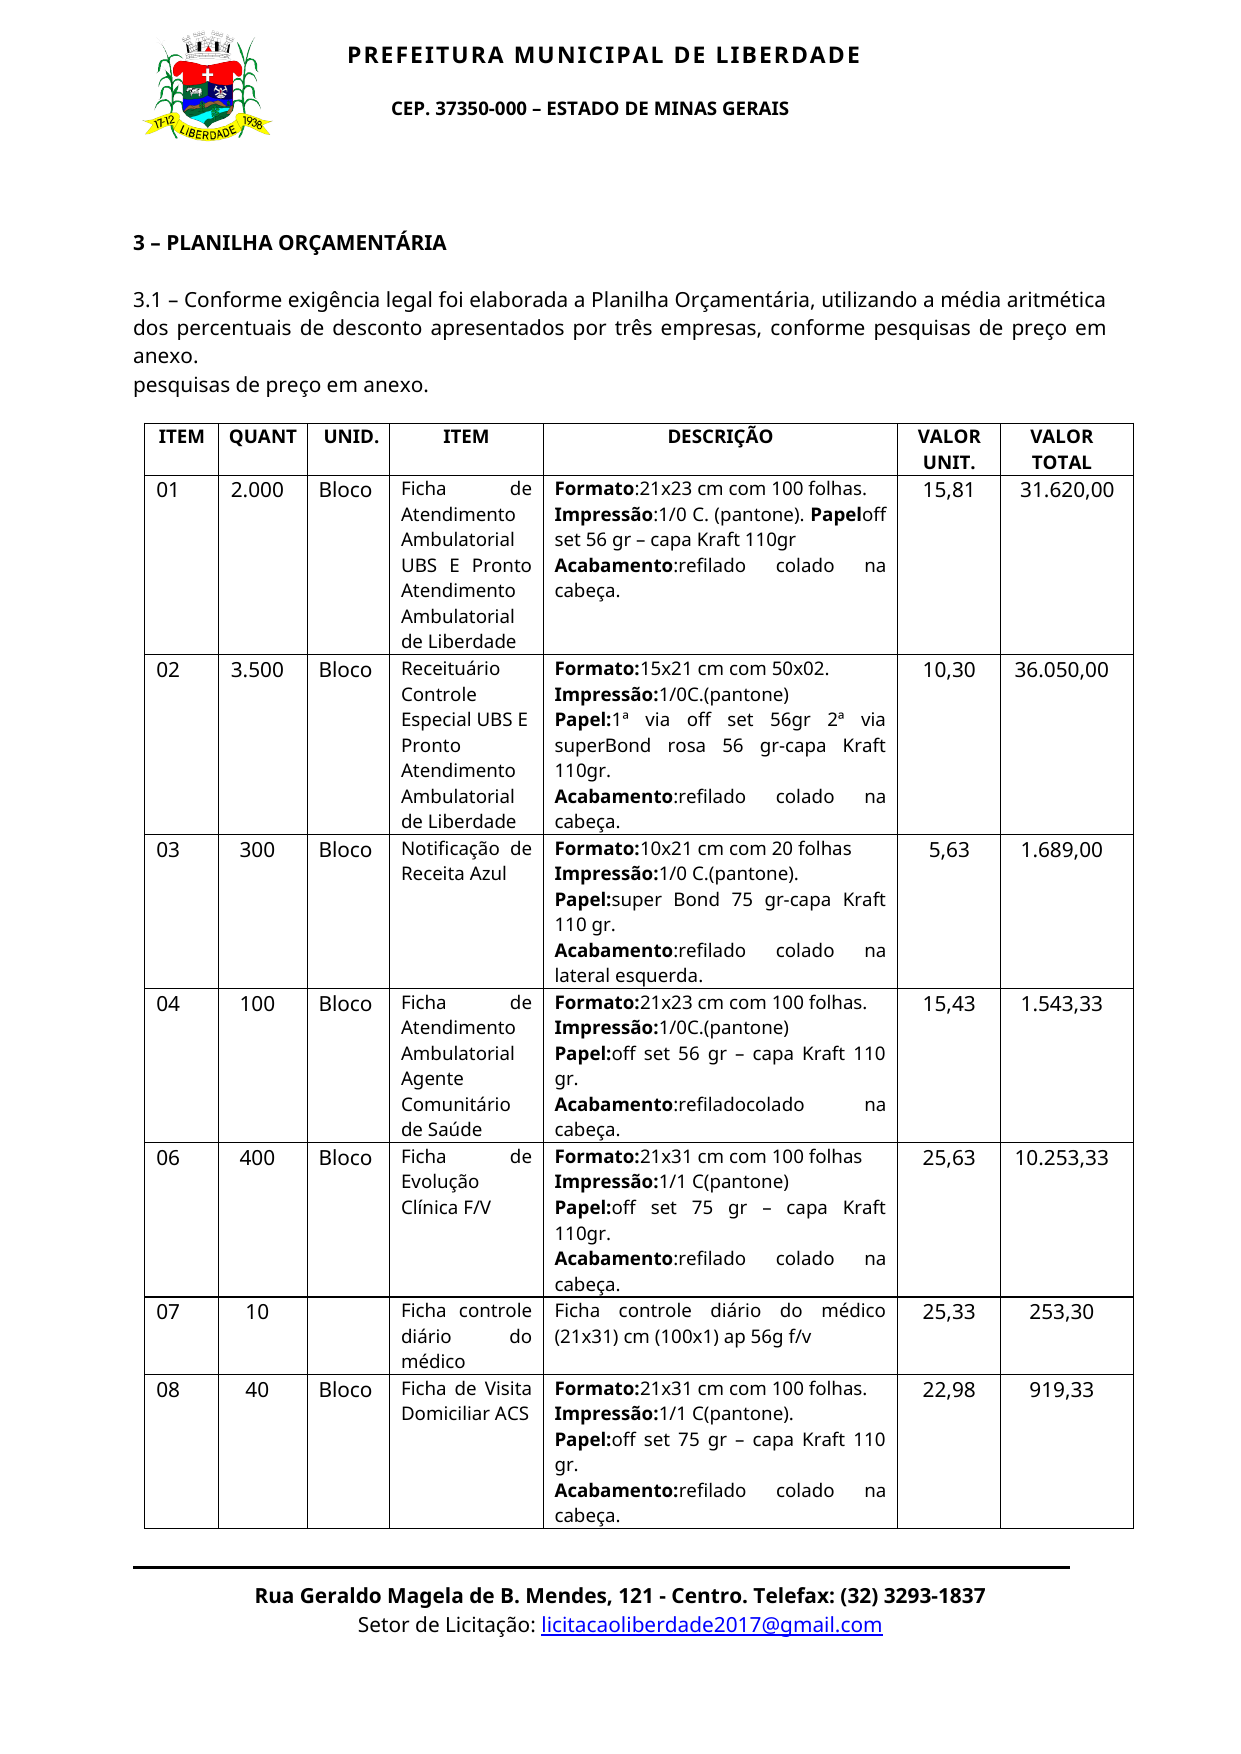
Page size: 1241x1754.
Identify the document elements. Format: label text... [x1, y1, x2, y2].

table_cell 01 [145, 476, 218, 654]
table_cell 03 [145, 835, 218, 988]
text 3.1 – Conforme exigência legal foi elaborada a Planilha Orçamentária, utilizando a média aritmética dos percentuais de desconto apresentados por três empresas, conforme pesquisas de preço em anexo. [133, 285, 1108, 370]
table_cell Formato:21x23 cm com 100 folhas. Impressão:1/0C.(pantone) Papel:off set 56 gr – capa Kraft 110 gr. Acabamento:refiladocolado na cabeça. [544, 989, 897, 1142]
table_cell Bloco [308, 476, 389, 654]
table_cell Bloco [308, 1375, 389, 1528]
table_cell 919,33 [1001, 1375, 1133, 1528]
table_cell Ficha controle diário do médico (21x31) cm (100x1) ap 56g f/v [544, 1298, 897, 1374]
table_cell 07 [145, 1298, 218, 1374]
table_cell 22,98 [898, 1375, 1000, 1528]
table_cell 253,30 [1001, 1298, 1133, 1374]
table_cell 1.543,33 [1001, 989, 1133, 1142]
table_cell 10 [219, 1298, 307, 1374]
table_cell 31.620,00 [1001, 476, 1133, 654]
table_cell 15,43 [898, 989, 1000, 1142]
table_cell 25,63 [898, 1143, 1000, 1296]
table_cell Receituário Controle Especial UBS E Pronto Atendimento Ambulatorial de Liberdade [390, 655, 543, 834]
table_cell 06 [145, 1143, 218, 1296]
table_header ITEM [390, 424, 543, 474]
table_cell 5,63 [898, 835, 1000, 988]
table_cell Formato:21x31 cm com 100 folhas. Impressão:1/1 C(pantone). Papel:off set 75 gr – capa Kraft 110 gr. Acabamento:refilado colado na cabeça. [544, 1375, 897, 1528]
table_header ITEM [145, 424, 218, 474]
table_cell 40 [219, 1375, 307, 1528]
table_cell 3.500 [219, 655, 307, 834]
table_cell 02 [145, 655, 218, 834]
table_cell 2.000 [219, 476, 307, 654]
table_cell Bloco [308, 989, 389, 1142]
table_cell Formato:15x21 cm com 50x02. Impressão:1/0C.(pantone) Papel:1ª via off set 56gr 2ª via superBond rosa 56 gr-capa Kraft 110gr. Acabamento:refilado colado na cabeça. [544, 655, 897, 834]
table_cell 10.253,33 [1001, 1143, 1133, 1296]
table_header VALOR UNIT. [898, 424, 1000, 474]
table_cell [308, 1298, 389, 1374]
table_header UNID. [308, 424, 389, 474]
table_header VALOR TOTAL [1001, 424, 1133, 474]
table_cell 1.689,00 [1001, 835, 1133, 988]
table_cell Bloco [308, 1143, 389, 1296]
table_cell Notificação de Receita Azul [390, 835, 543, 988]
table_cell Formato:21x23 cm com 100 folhas. Impressão:1/0 C. (pantone). Papeloff set 56 gr – capa Kraft 110gr Acabamento:refilado colado na cabeça. [544, 476, 897, 654]
table_cell Formato:10x21 cm com 20 folhas Impressão:1/0 C.(pantone). Papel:super Bond 75 gr-capa Kraft 110 gr. Acabamento:refilado colado na lateral esquerda. [544, 835, 897, 988]
table_cell Bloco [308, 835, 389, 988]
table_cell 15,81 [898, 476, 1000, 654]
table_header DESCRIÇÃO [544, 424, 897, 474]
table_cell 100 [219, 989, 307, 1142]
table_cell 08 [145, 1375, 218, 1528]
table_cell Ficha de Atendimento Ambulatorial Agente Comunitário de Saúde [390, 989, 543, 1142]
table_cell 400 [219, 1143, 307, 1296]
table_cell Bloco [308, 655, 389, 834]
table_cell Formato:21x31 cm com 100 folhas Impressão:1/1 C(pantone) Papel:off set 75 gr – capa Kraft 110gr. Acabamento:refilado colado na cabeça. [544, 1143, 897, 1296]
text pesquisas de preço em anexo. [133, 370, 1108, 398]
text 3 – PLANILHA ORÇAMENTÁRIA [133, 228, 1108, 256]
table_cell 300 [219, 835, 307, 988]
table_cell 04 [145, 989, 218, 1142]
table_cell 36.050,00 [1001, 655, 1133, 834]
table_cell Ficha de Evolução Clínica F/V [390, 1143, 543, 1296]
table_cell Ficha de Visita Domiciliar ACS [390, 1375, 543, 1528]
table_cell Ficha de Atendimento Ambulatorial UBS E Pronto Atendimento Ambulatorial de Liberdade [390, 476, 543, 654]
table_header QUANT [219, 424, 307, 474]
table_cell 10,30 [898, 655, 1000, 834]
table_cell Ficha controle diário do médico [390, 1298, 543, 1374]
table_cell 25,33 [898, 1298, 1000, 1374]
